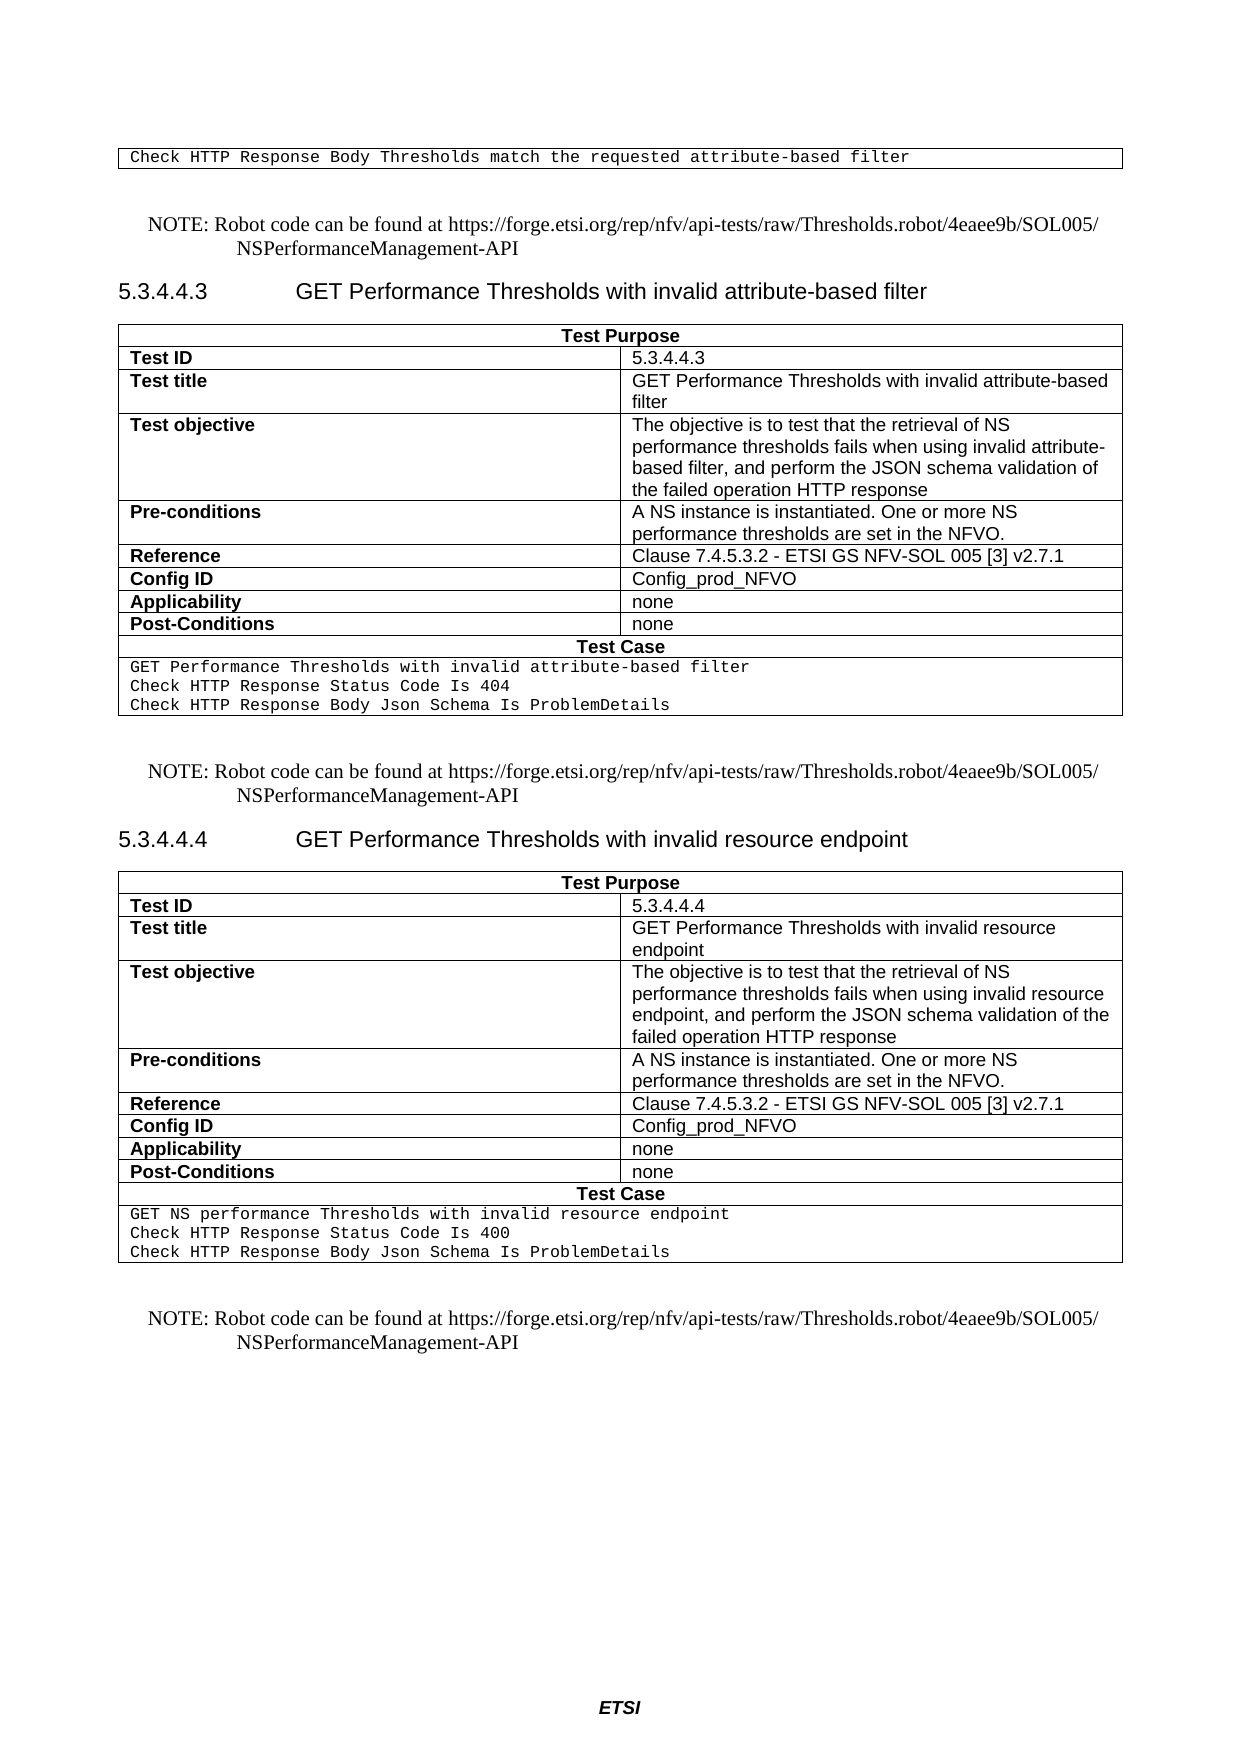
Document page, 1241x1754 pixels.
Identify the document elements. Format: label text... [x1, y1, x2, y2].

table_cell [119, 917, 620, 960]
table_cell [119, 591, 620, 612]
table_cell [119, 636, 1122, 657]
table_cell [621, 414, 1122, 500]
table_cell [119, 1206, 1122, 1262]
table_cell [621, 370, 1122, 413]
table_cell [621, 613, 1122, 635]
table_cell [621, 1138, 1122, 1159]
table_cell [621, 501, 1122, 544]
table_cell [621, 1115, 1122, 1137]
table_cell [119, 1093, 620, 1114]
subtitle 5.3.4.4.3 GET Performance Thresholds with invalid attribute-based filter [118, 278, 1122, 305]
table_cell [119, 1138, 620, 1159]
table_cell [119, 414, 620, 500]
subtitle 5.3.4.4.4 GET Performance Thresholds with invalid resource endpoint [118, 826, 1122, 852]
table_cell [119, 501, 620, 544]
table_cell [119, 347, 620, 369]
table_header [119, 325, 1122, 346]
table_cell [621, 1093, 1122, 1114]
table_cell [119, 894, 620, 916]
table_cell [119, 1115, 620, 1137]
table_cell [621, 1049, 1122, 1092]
text NOTE: Robot code can be found at https://forge.etsi.org/rep/nfv/api-tests/raw/Thresholds.robot/4eaee9b/SOL005/NSPerformanceManagement-API [148, 759, 1122, 807]
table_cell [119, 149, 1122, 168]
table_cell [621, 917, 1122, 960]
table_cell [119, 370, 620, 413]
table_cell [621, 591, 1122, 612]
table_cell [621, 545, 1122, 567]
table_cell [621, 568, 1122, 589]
text NOTE: Robot code can be found at https://forge.etsi.org/rep/nfv/api-tests/raw/Thresholds.robot/4eaee9b/SOL005/NSPerformanceManagement-API [148, 1306, 1122, 1354]
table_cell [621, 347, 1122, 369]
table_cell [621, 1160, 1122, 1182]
text NOTE: Robot code can be found at https://forge.etsi.org/rep/nfv/api-tests/raw/Thresholds.robot/4eaee9b/SOL005/NSPerformanceManagement-API [148, 211, 1122, 259]
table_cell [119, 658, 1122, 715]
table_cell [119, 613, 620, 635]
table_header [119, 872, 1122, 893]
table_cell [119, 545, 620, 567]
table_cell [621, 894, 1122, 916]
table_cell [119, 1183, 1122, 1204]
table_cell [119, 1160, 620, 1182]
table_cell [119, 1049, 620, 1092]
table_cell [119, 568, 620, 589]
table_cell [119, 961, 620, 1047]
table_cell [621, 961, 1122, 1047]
